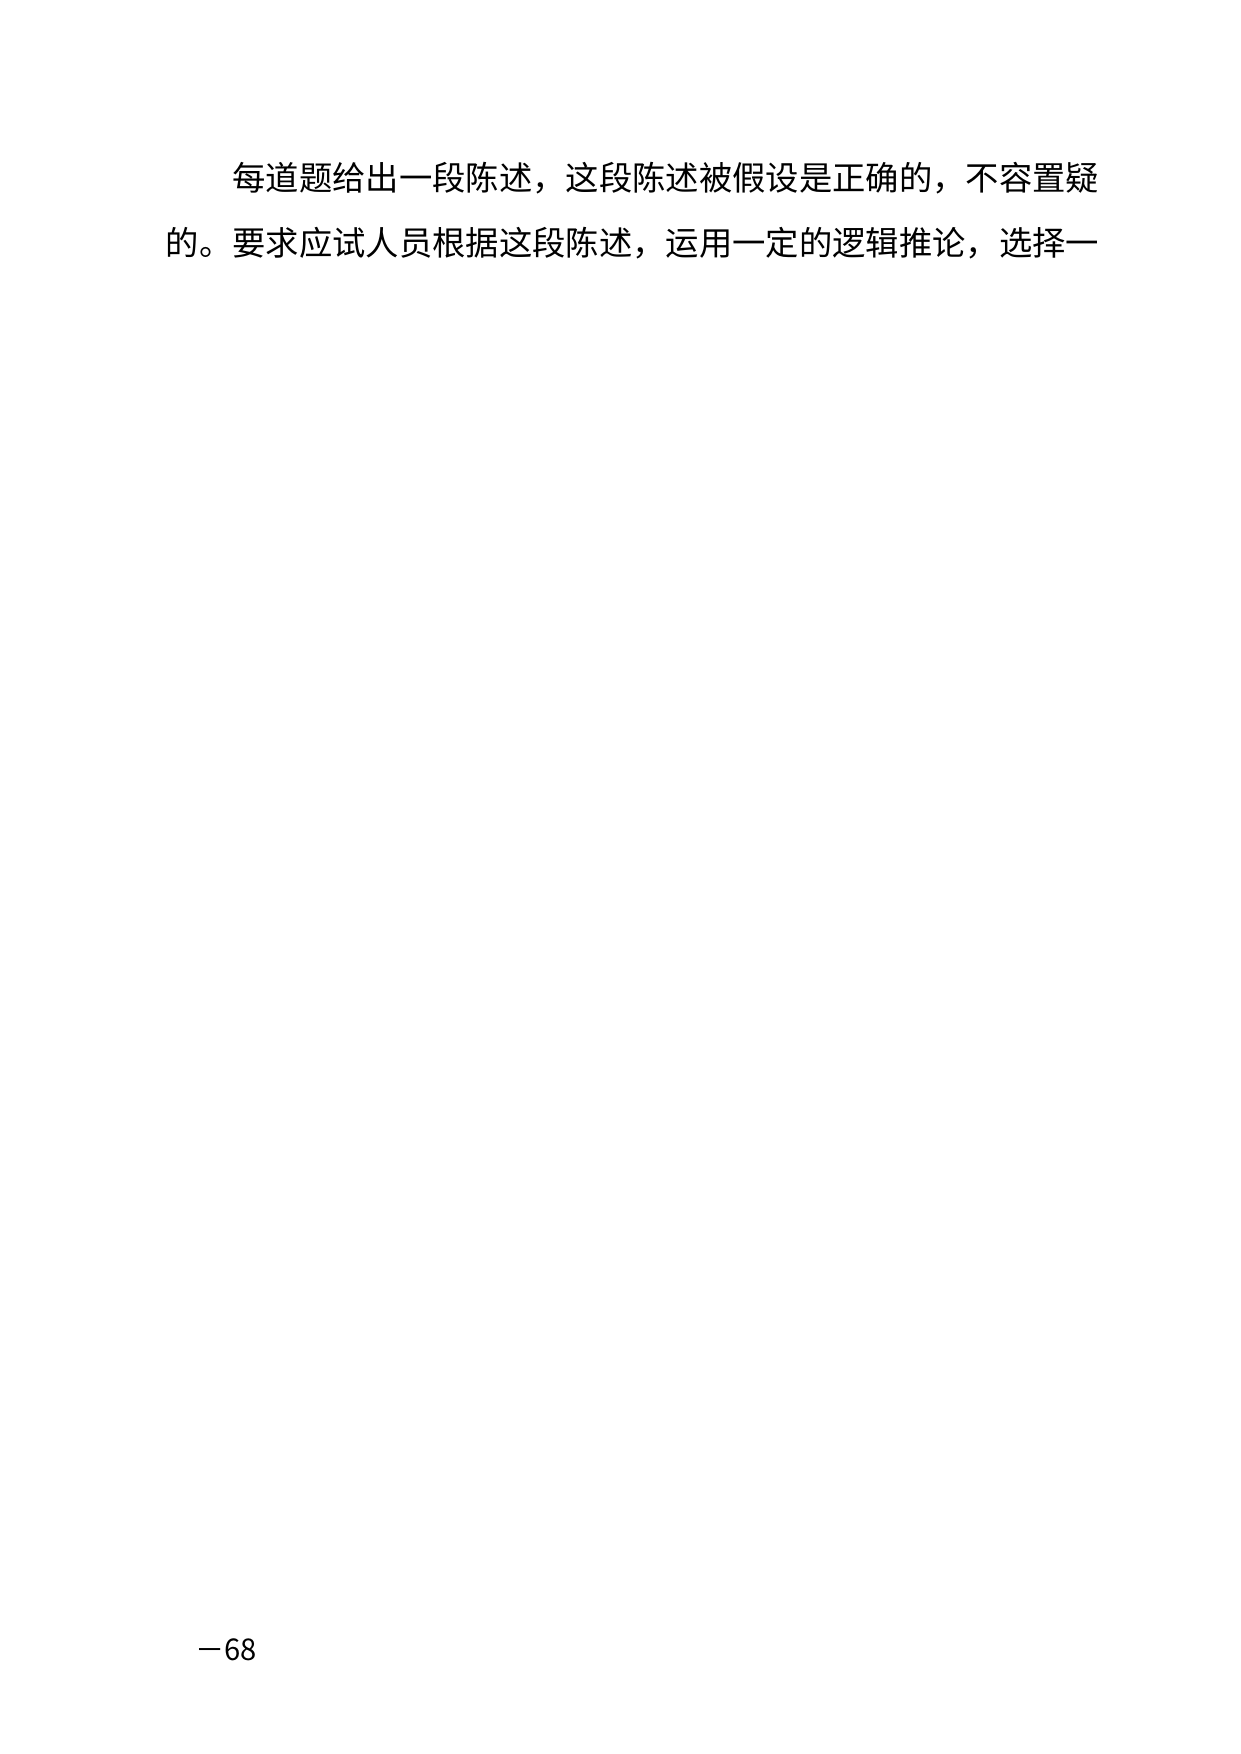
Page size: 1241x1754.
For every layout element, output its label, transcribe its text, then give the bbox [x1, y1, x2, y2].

subtitle 每道题给出一段陈述，这段陈述被假设是正确的，不容置疑 的。要求应试人员根据这段陈述，运用一定的逻辑推论，选择一 [166, 152, 1111, 265]
